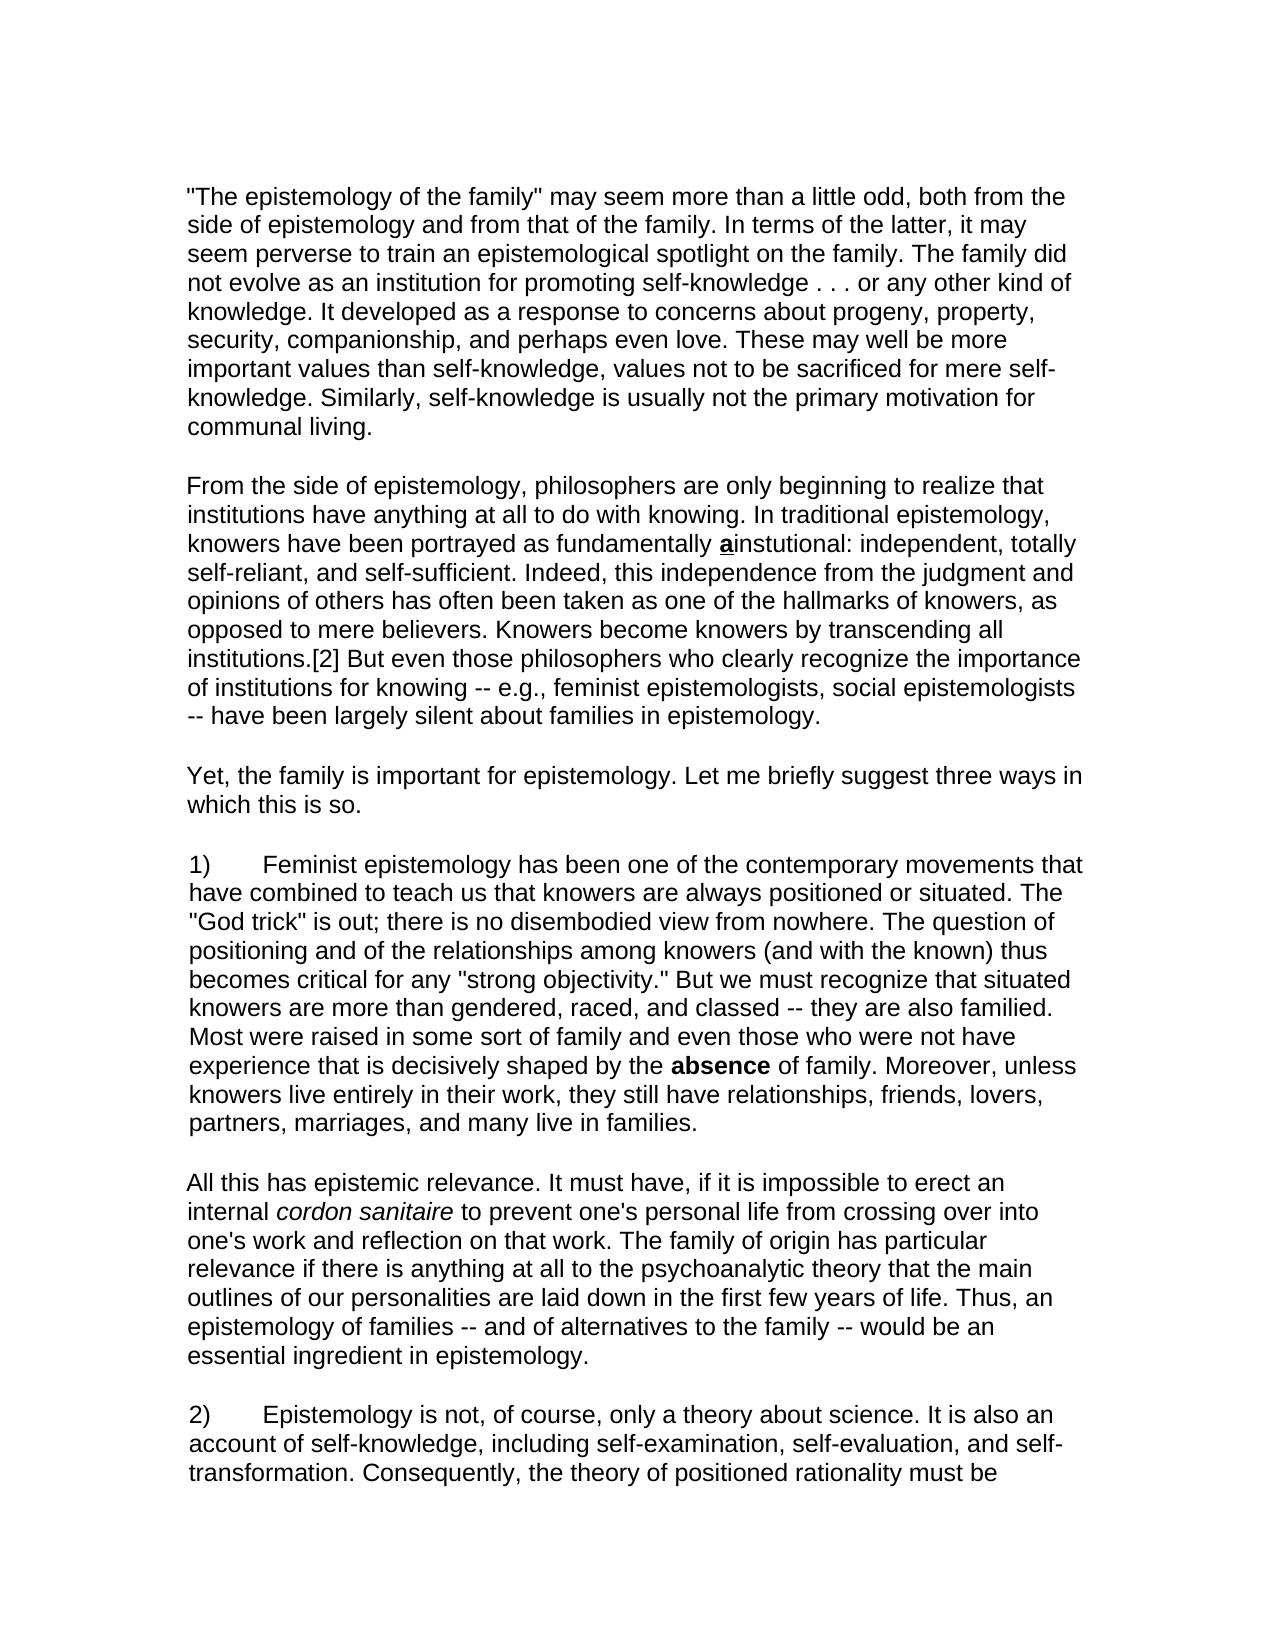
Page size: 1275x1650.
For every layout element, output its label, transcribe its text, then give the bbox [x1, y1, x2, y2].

text Yet, the family is important for epistemology. Let me briefly suggest three ways in which this is so. [186, 761, 1087, 819]
text All this has epistemic relevance. It must have, if it is impossible to erect an internal cordon sanitaire to prevent one's personal life from crossing over into one's work and reflection on that work. The family of origin has particular relevance if there is anything at all to the psychoanalytic theory that the main outlines of our personalities are laid down in the first few years of life. Thus, an epistemology of families -- and of alternatives to the family -- would be an essential ingredient in epistemology. [186, 1168, 1087, 1369]
text From the side of epistemology, philosophers are only beginning to realize that institutions have anything at all to do with knowing. In traditional epistemology, knowers have been portrayed as fundamentally ainstutional: independent, totally self-reliant, and self-sufficient. Indeed, this independence from the judgment and opinions of others has often been taken as one of the hallmarks of knowers, as opposed to mere believers. Knowers become knowers by transcending all institutions.[2] But even those philosophers who clearly recognize the importance of institutions for knowing -- e.g., feminist epistemologists, social epistemologists -- have been largely silent about families in epistemology. [186, 471, 1087, 730]
text "The epistemology of the family" may seem more than a little odd, both from the side of epistemology and from that of the family. In terms of the latter, it may seem perverse to train an epistemological spotlight on the family. The family did not evolve as an institution for promoting self-knowledge . . . or any other kind of knowledge. It developed as a response to concerns about progeny, property, security, companionship, and perhaps even love. These may well be more important values than self-knowledge, values not to be sacrificed for mere self-knowledge. Similarly, self-knowledge is usually not the primary motivation for communal living. [186, 182, 1087, 440]
list Feminist epistemology has been one of the contemporary movements that have combined to teach us that knowers are always positioned or situated. The "God trick" is out; there is no disembodied view from nowhere. The question of positioning and of the relationships among knowers (and with the known) thus becomes critical for any "strong objectivity." But we must recognize that situated knowers are more than gendered, raced, and classed -- they are also familied. Most were raised in some sort of family and even those who were not have experience that is decisively shaped by the absence of family. Moreover, unless knowers live entirely in their work, they still have relationships, friends, lovers, partners, marriages, and many live in families. [188, 850, 1087, 1137]
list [188, 1401, 1087, 1487]
